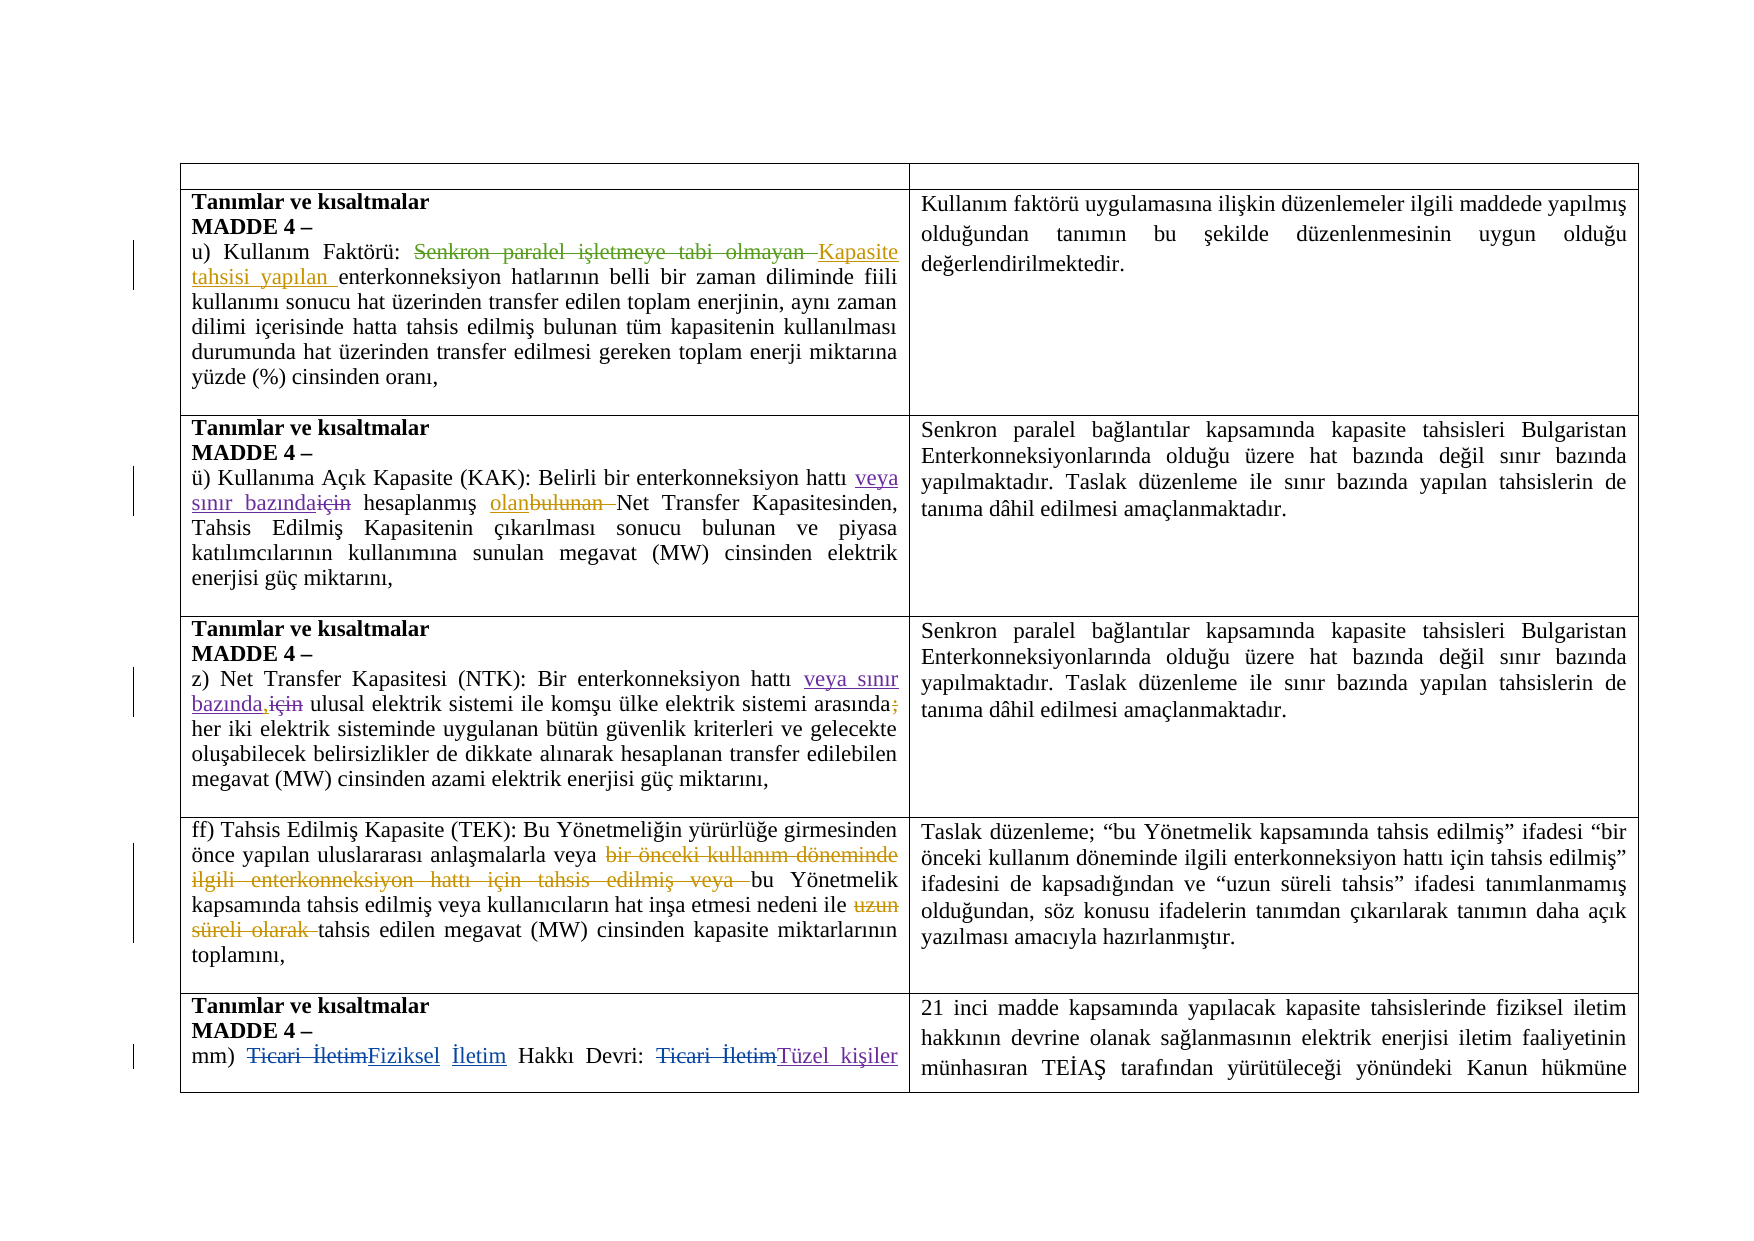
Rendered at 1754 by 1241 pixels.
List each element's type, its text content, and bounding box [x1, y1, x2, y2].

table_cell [181, 994, 909, 1092]
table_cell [910, 994, 1638, 1092]
table_cell Tanımlar ve kısaltmalar MADDE 4 – ü) Kullanıma Açık Kapasite (KAK): Belirli bir enterkonneksiyon hattı hesaplanmış Net Transfer Kapasitesinden, Tahsis Edilmiş Kapasitenin çıkarılması sonucu bulunan ve piyasa katılımcılarının kullanımına sunulan megavat (MW) cinsinden elektrik enerjisi güç miktarını, [181, 416, 909, 616]
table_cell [181, 164, 909, 188]
table_cell ff) Tahsis Edilmiş Kapasite (TEK): Bu Yönetmeliğin yürürlüğe girmesinden önce yapılan uluslararası anlaşmalarla veya bu Yönetmelik kapsamında tahsis edilmiş veya kullanıcıların hat inşa etmesi nedeni ile tahsis edilen megavat (MW) cinsinden kapasite miktarlarının toplamını, [181, 818, 909, 993]
table_cell Kullanım faktörü uygulamasına ilişkin düzenlemeler ilgili maddede yapılmış olduğundan tanımın bu şekilde düzenlenmesinin uygun olduğu değerlendirilmektedir. [910, 190, 1638, 414]
table_cell Senkron paralel bağlantılar kapsamında kapasite tahsisleri Bulgaristan Enterkonneksiyonlarında olduğu üzere hat bazında değil sınır bazında yapılmaktadır. Taslak düzenleme ile sınır bazında yapılan tahsislerin de tanıma dâhil edilmesi amaçlanmaktadır. [910, 617, 1638, 817]
table_cell Senkron paralel bağlantılar kapsamında kapasite tahsisleri Bulgaristan Enterkonneksiyonlarında olduğu üzere hat bazında değil sınır bazında yapılmaktadır. Taslak düzenleme ile sınır bazında yapılan tahsislerin de tanıma dâhil edilmesi amaçlanmaktadır. [910, 416, 1638, 616]
table_cell Tanımlar ve kısaltmalar MADDE 4 – u) Kullanım Faktörü: enterkonneksiyon hatlarının belli bir zaman diliminde fiili kullanımı sonucu hat üzerinden transfer edilen toplam enerjinin, aynı zaman dilimi içerisinde hatta tahsis edilmiş bulunan tüm kapasitenin kullanılması durumunda hat üzerinden transfer edilmesi gereken toplam enerji miktarına yüzde (%) cinsinden oranı, [181, 190, 909, 414]
table_cell Taslak düzenleme; “bu Yönetmelik kapsamında tahsis edilmiş” ifadesi “bir önceki kullanım döneminde ilgili enterkonneksiyon hattı için tahsis edilmiş” ifadesini de kapsadığından ve “uzun süreli tahsis” ifadesi tanımlanmamış olduğundan, söz konusu ifadelerin tanımdan çıkarılarak tanımın daha açık yazılması amacıyla hazırlanmıştır. [910, 818, 1638, 993]
table_cell Tanımlar ve kısaltmalar MADDE 4 – z) Net Transfer Kapasitesi (NTK): Bir enterkonneksiyon hattı ulusal elektrik sistemi ile komşu ülke elektrik sistemi arasında her iki elektrik sisteminde uygulanan bütün güvenlik kriterleri ve gelecekte oluşabilecek belirsizlikler de dikkate alınarak hesaplanan transfer edilebilen megavat (MW) cinsinden azami elektrik enerjisi güç miktarını, [181, 617, 909, 817]
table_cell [910, 164, 1638, 188]
